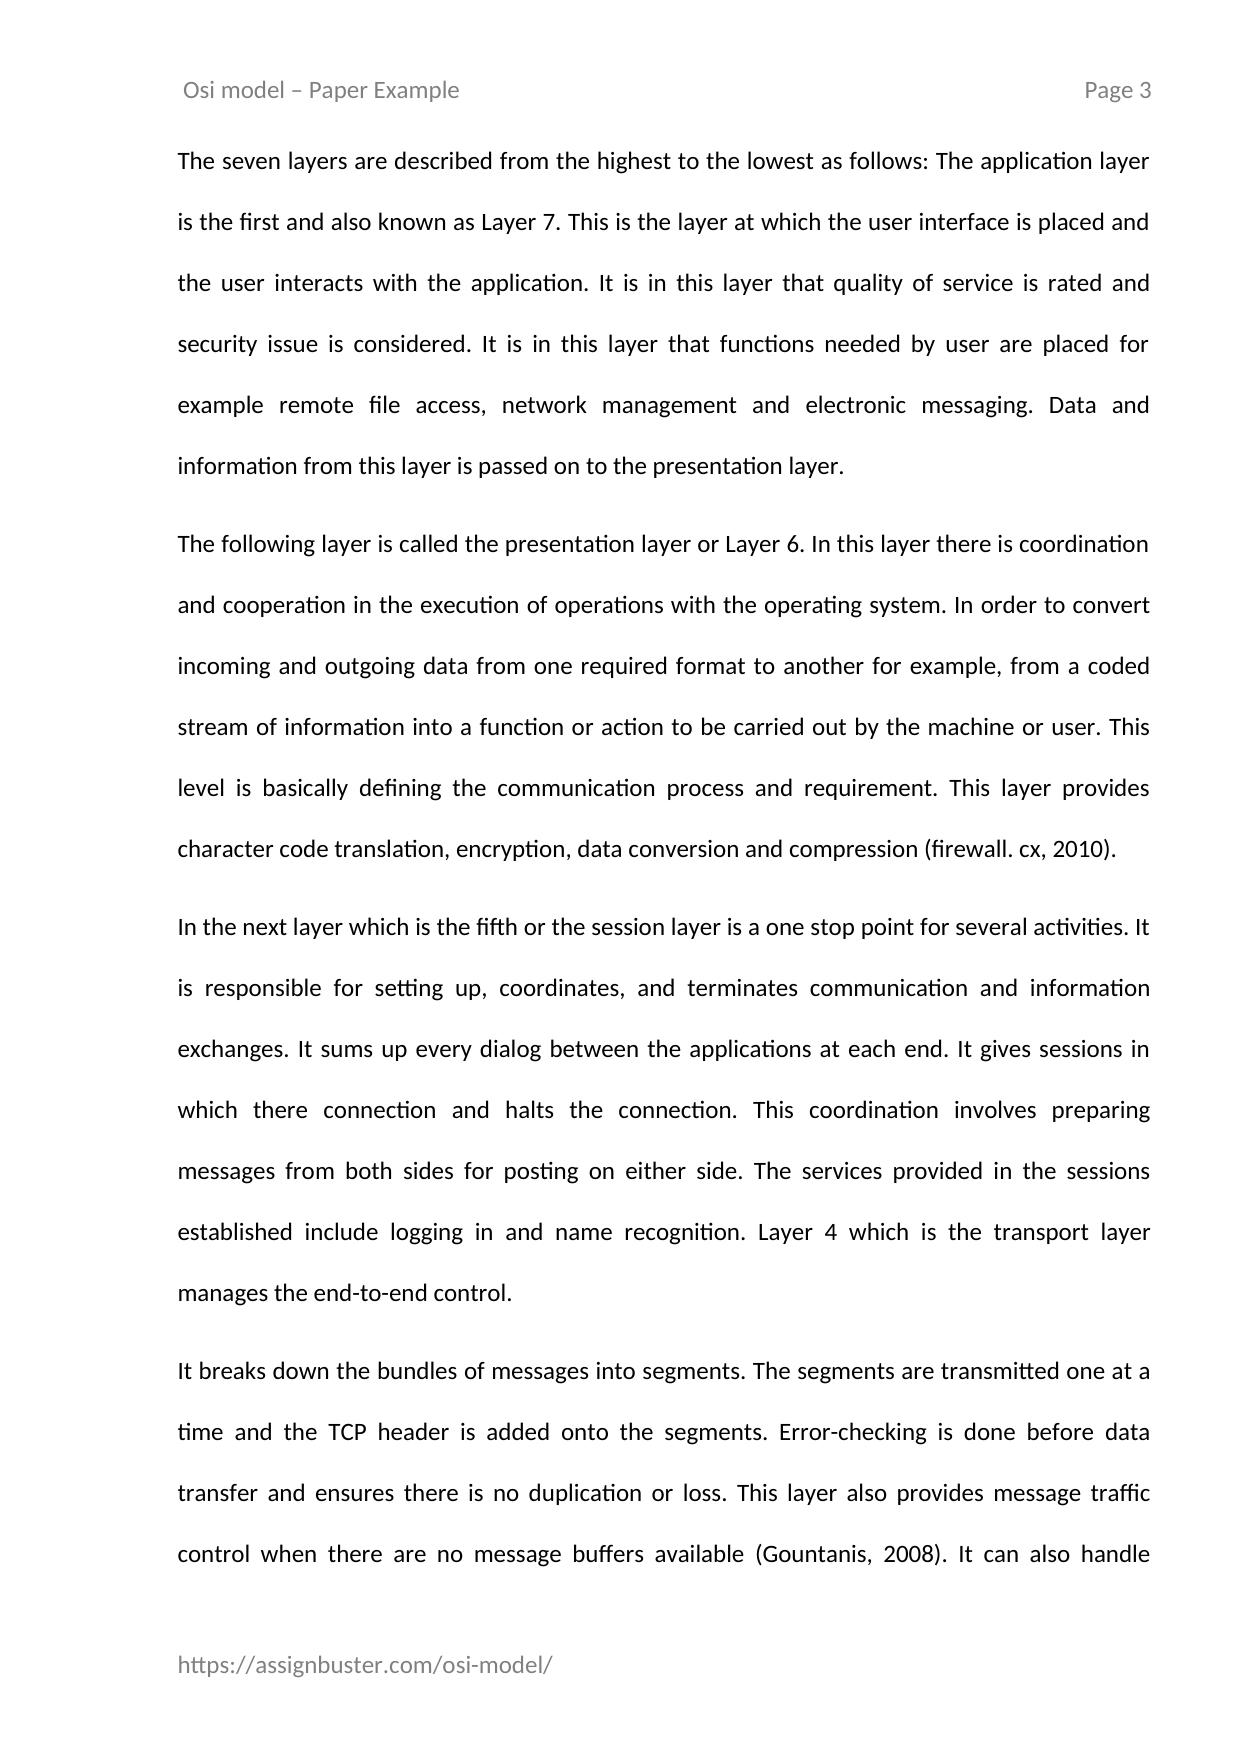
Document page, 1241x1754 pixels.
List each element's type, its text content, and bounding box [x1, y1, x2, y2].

text The seven layers are described from the highest to the lowest as follows: The application layer is the first and also known as Layer 7. This is the layer at which the user interface is placed and the user interacts with the application. It is in this layer that quality of service is rated and security issue is considered. It is in this layer that functions needed by user are placed for example remote file access, network management and electronic messaging. Data and information from this layer is passed on to the presentation layer. [177, 145, 1152, 481]
text In the next layer which is the fifth or the session layer is a one stop point for several activities. It is responsible for setting up, coordinates, and terminates communication and information exchanges. It sums up every dialog between the applications at each end. It gives sessions in which there connection and halts the connection. This coordination involves preparing messages from both sides for posting on either side. The services provided in the sessions established include logging in and name recognition. Layer 4 which is the transport layer manages the end-to-end control. [177, 911, 1152, 1308]
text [177, 1355, 1152, 1568]
text The following layer is called the presentation layer or Layer 6. In this layer there is coordination and cooperation in the execution of operations with the operating system. In order to convert incoming and outgoing data from one required format to another for example, from a coded stream of information into a function or action to be carried out by the machine or user. This level is basically defining the communication process and requirement. This layer provides character code translation, encryption, data conversion and compression (firewall. cx, 2010). [177, 528, 1152, 864]
